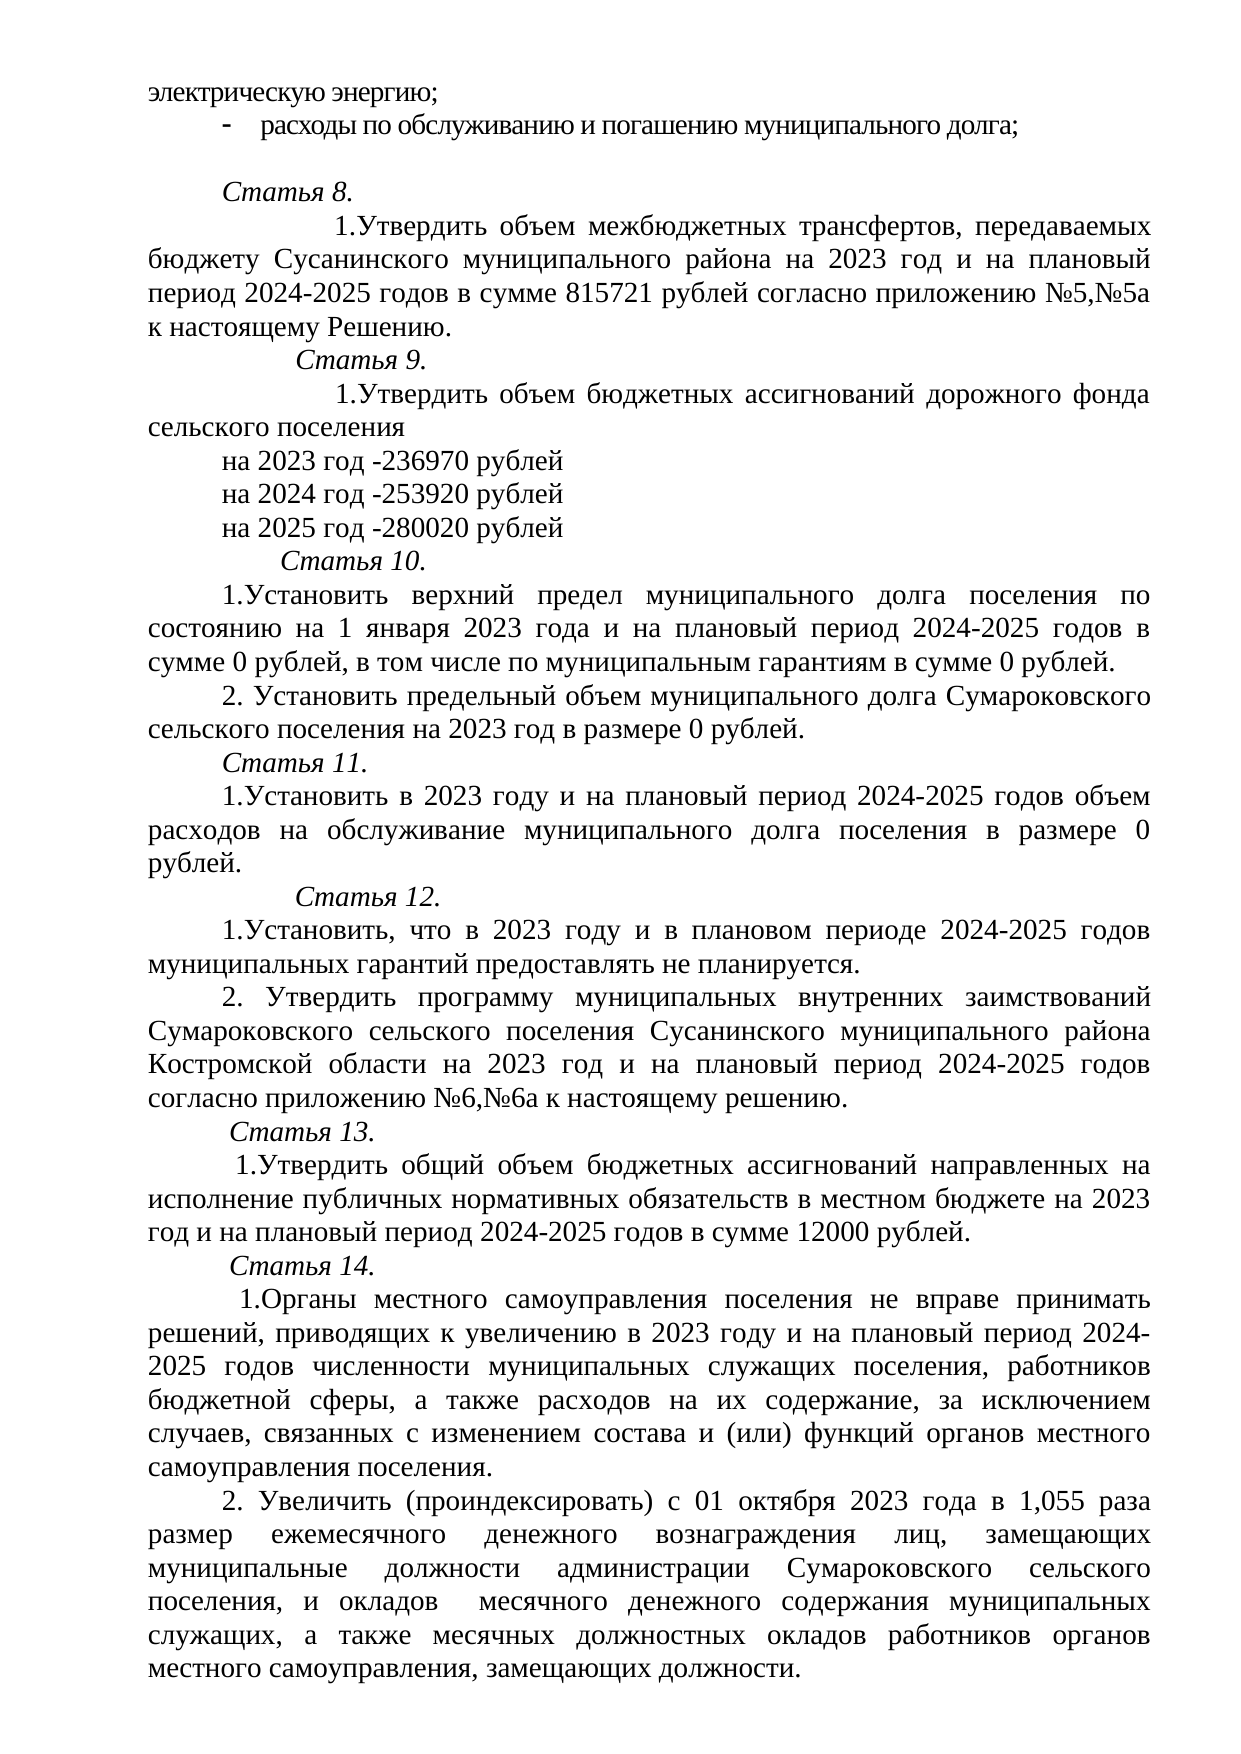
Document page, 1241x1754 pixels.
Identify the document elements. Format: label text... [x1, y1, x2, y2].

text Статья 13. [148, 1114, 1152, 1147]
text на 2023 год -236970 рублей [148, 443, 1152, 476]
text на 2025 год -280020 рублей [148, 510, 1152, 543]
text 1.Установить, что в 2023 году и в плановом периоде 2024-2025 годов муниципальных гарантий предоставлять не планируется. [148, 912, 1152, 979]
text Статья 12. [148, 879, 1152, 912]
text Статья 8. [148, 174, 1152, 208]
text на 2024 год -253920 рублей [148, 476, 1152, 510]
text 1.Установить верхний предел муниципального долга поселения по состоянию на 1 января 2023 года и на плановый период 2024-2025 годов в сумме 0 рублей, в том числе по муниципальным гарантиям в сумме 0 рублей. [148, 577, 1152, 678]
text 2. Установить предельный объем муниципального долга Сумароковского сельского поселения на 2023 год в размере 0 рублей. [148, 678, 1152, 745]
text 1.Органы местного самоуправления поселения не вправе принимать решений, приводящих к увеличению в 2023 году и на плановый период 2024-2025 годов численности муниципальных служащих поселения, работников бюджетной сферы, а также расходов на их содержание, за исключением случаев, связанных с изменением состава и (или) функций органов местного самоуправления поселения. [148, 1281, 1152, 1483]
text Статья 10. [148, 543, 1152, 577]
text 2. Увеличить (проиндексировать) с 01 октября 2023 года в 1,055 раза размер ежемесячного денежного вознаграждения лиц, замещающих муниципальные должности администрации Сумароковского сельского поселения, и окладов месячного денежного содержания муниципальных служащих, а также месячных должностных окладов работников органов местного самоуправления, замещающих должности. [148, 1483, 1152, 1684]
text 1.Утвердить общий объем бюджетных ассигнований направленных на исполнение публичных нормативных обязательств в местном бюджете на 2023 год и на плановый период 2024-2025 годов в сумме 12000 рублей. [148, 1147, 1152, 1248]
text 2. Утвердить программу муниципальных внутренних заимствований Сумароковского сельского поселения Сусанинского муниципального района Костромской области на 2023 год и на плановый период 2024-2025 годов согласно приложению №6,№6а к настоящему решению. [148, 979, 1152, 1114]
text 1.Утвердить объем межбюджетных трансфертов, передаваемых бюджету Сусанинского муниципального района на 2023 год и на плановый период 2024-2025 годов в сумме 815721 рублей согласно приложению №5,№5а к настоящему Решению. [148, 208, 1152, 342]
list расходы по обслуживанию и погашению муниципального долга; [148, 107, 1152, 141]
text Статья 11. [148, 745, 1152, 778]
text Статья 9. [148, 342, 1152, 376]
text Статья 14. [148, 1248, 1152, 1281]
text 1.Утвердить объем бюджетных ассигнований дорожного фонда сельского поселения [148, 376, 1152, 443]
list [148, 74, 1152, 107]
text 1.Установить в 2023 году и на плановый период 2024-2025 годов объем расходов на обслуживание муниципального долга поселения в размере 0 рублей. [148, 778, 1152, 879]
